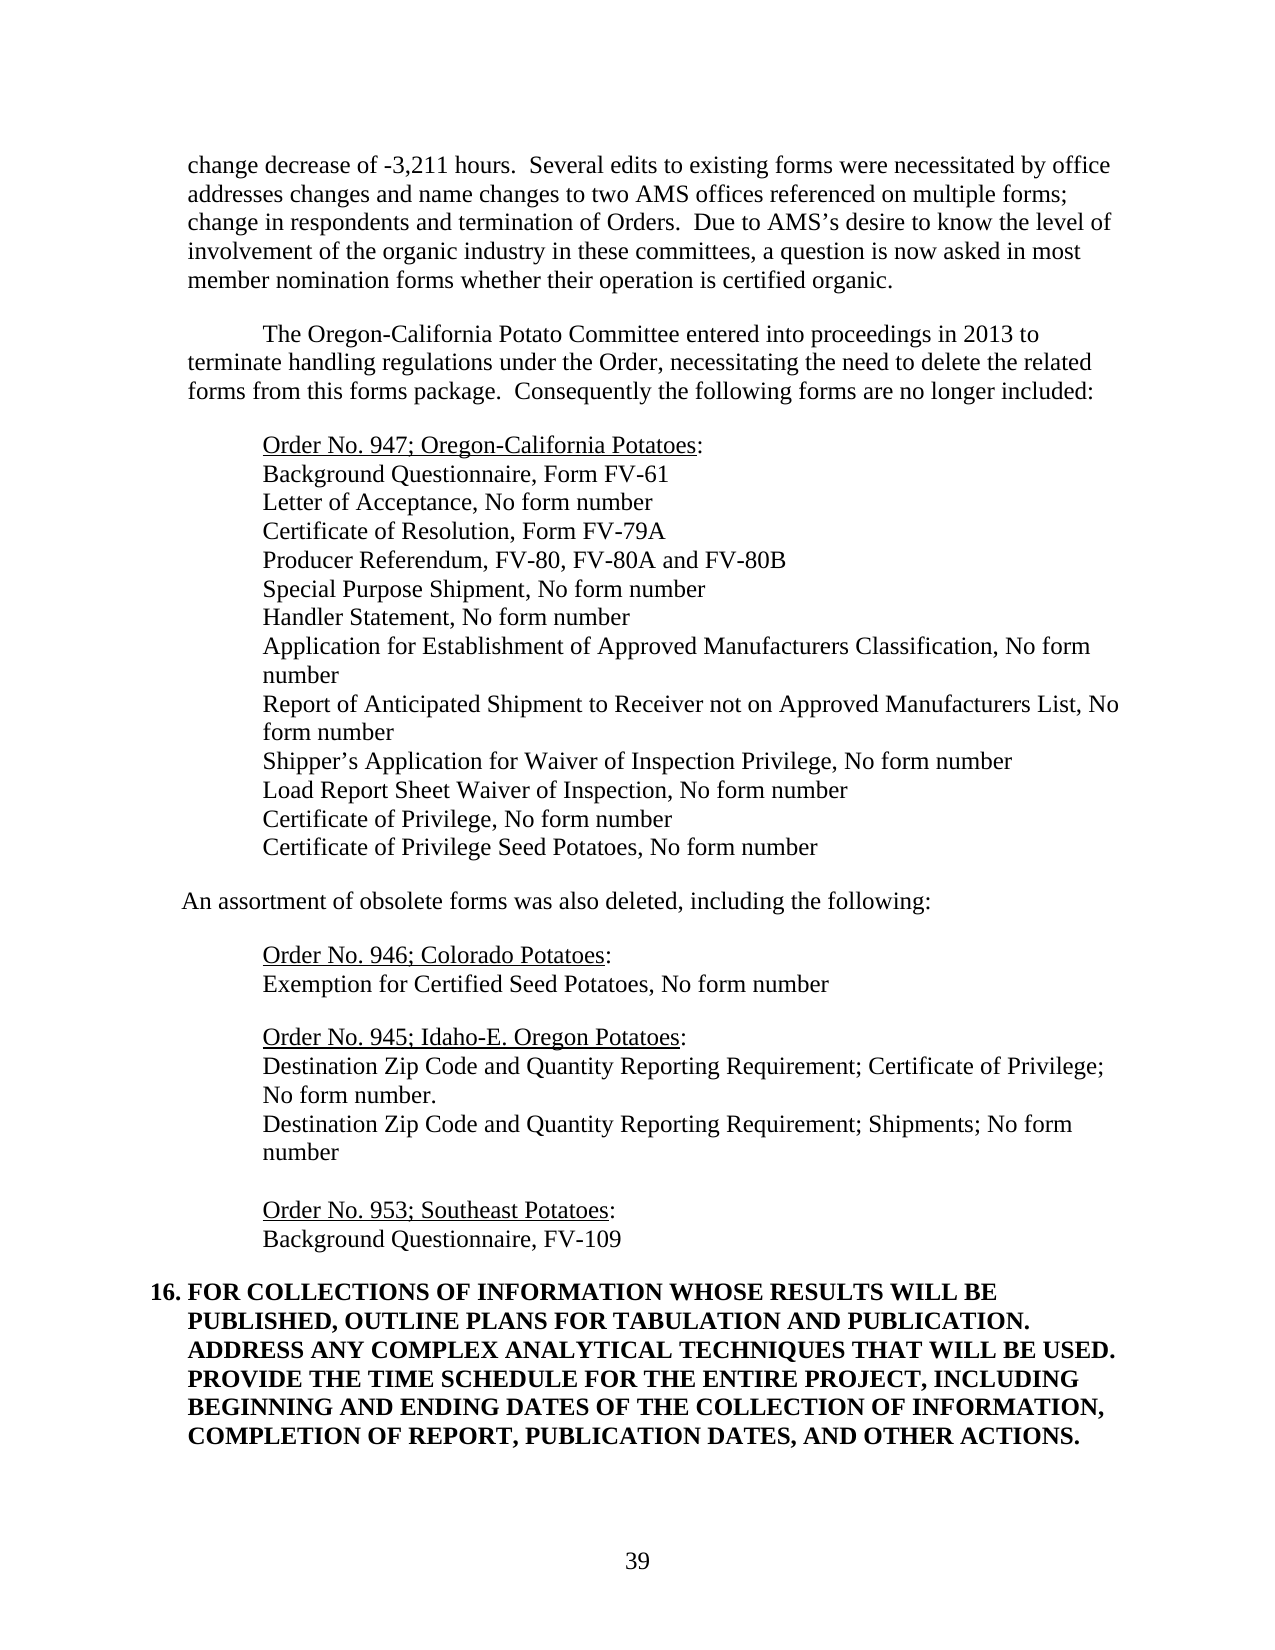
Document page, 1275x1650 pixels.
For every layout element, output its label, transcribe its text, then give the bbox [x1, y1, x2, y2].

text An assortment of obsolete forms was also deleted, including the following: [150, 886, 1125, 915]
text The Oregon-California Potato Committee entered into proceedings in 2013 to terminate handling regulations under the Order, necessitating the need to delete the related forms from this forms package. Consequently the following forms are no longer included: [187, 319, 1125, 405]
text Order No. 946; Colorado Potatoes: Exemption for Certified Seed Potatoes, No form number [262, 940, 1125, 997]
list FOR COLLECTIONS OF INFORMATION WHOSE RESULTS WILL BE PUBLISHED, OUTLINE PLANS FOR TABULATION AND PUBLICATION. ADDRESS ANY COMPLEX ANALYTICAL TECHNIQUES THAT WILL BE USED. PROVIDE THE TIME SCHEDULE FOR THE ENTIRE PROJECT, INCLUDING BEGINNING AND ENDING DATES OF THE COLLECTION OF INFORMATION, COMPLETION OF REPORT, PUBLICATION DATES, AND OTHER ACTIONS. [150, 1277, 1125, 1450]
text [187, 150, 1125, 294]
text Order No. 947; Oregon-California Potatoes: Background Questionnaire, Form FV-61 Letter of Acceptance, No form number Certificate of Resolution, Form FV-79A Producer Referendum, FV-80, FV-80A and FV-80B Special Purpose Shipment, No form number Handler Statement, No form number Application for Establishment of Approved Manufacturers Classification, No form number Report of Anticipated Shipment to Receiver not on Approved Manufacturers List, No form number Shipper’s Application for Waiver of Inspection Privilege, No form number Load Report Sheet Waiver of Inspection, No form number Certificate of Privilege, No form number Certificate of Privilege Seed Potatoes, No form number [262, 430, 1125, 861]
text Order No. 945; Idaho-E. Oregon Potatoes: Destination Zip Code and Quantity Reporting Requirement; Certificate of Privilege; No form number. Destination Zip Code and Quantity Reporting Requirement; Shipments; No form number Order No. 953; Southeast Potatoes: Background Questionnaire, FV-109 [262, 1022, 1125, 1252]
